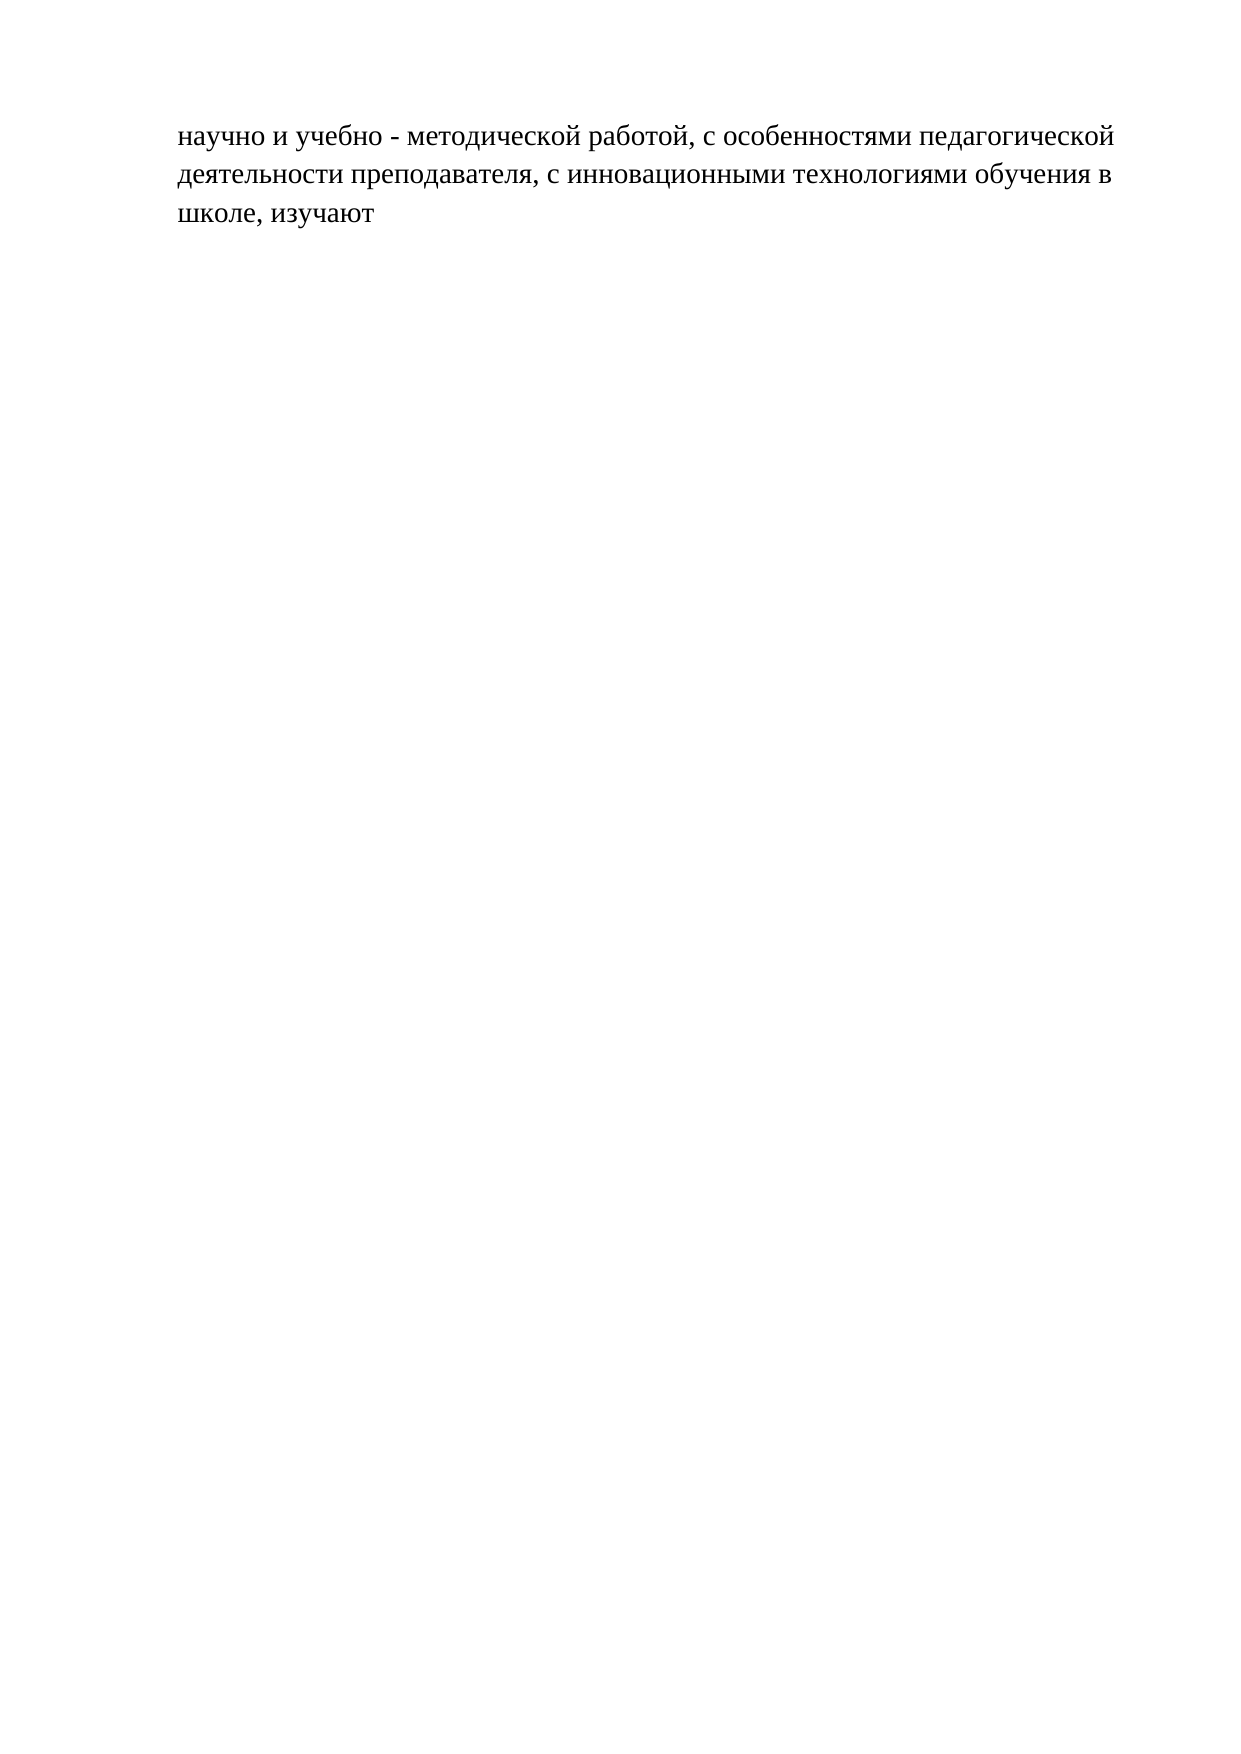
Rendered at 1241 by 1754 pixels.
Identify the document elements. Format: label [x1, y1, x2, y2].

text [177, 118, 1152, 229]
